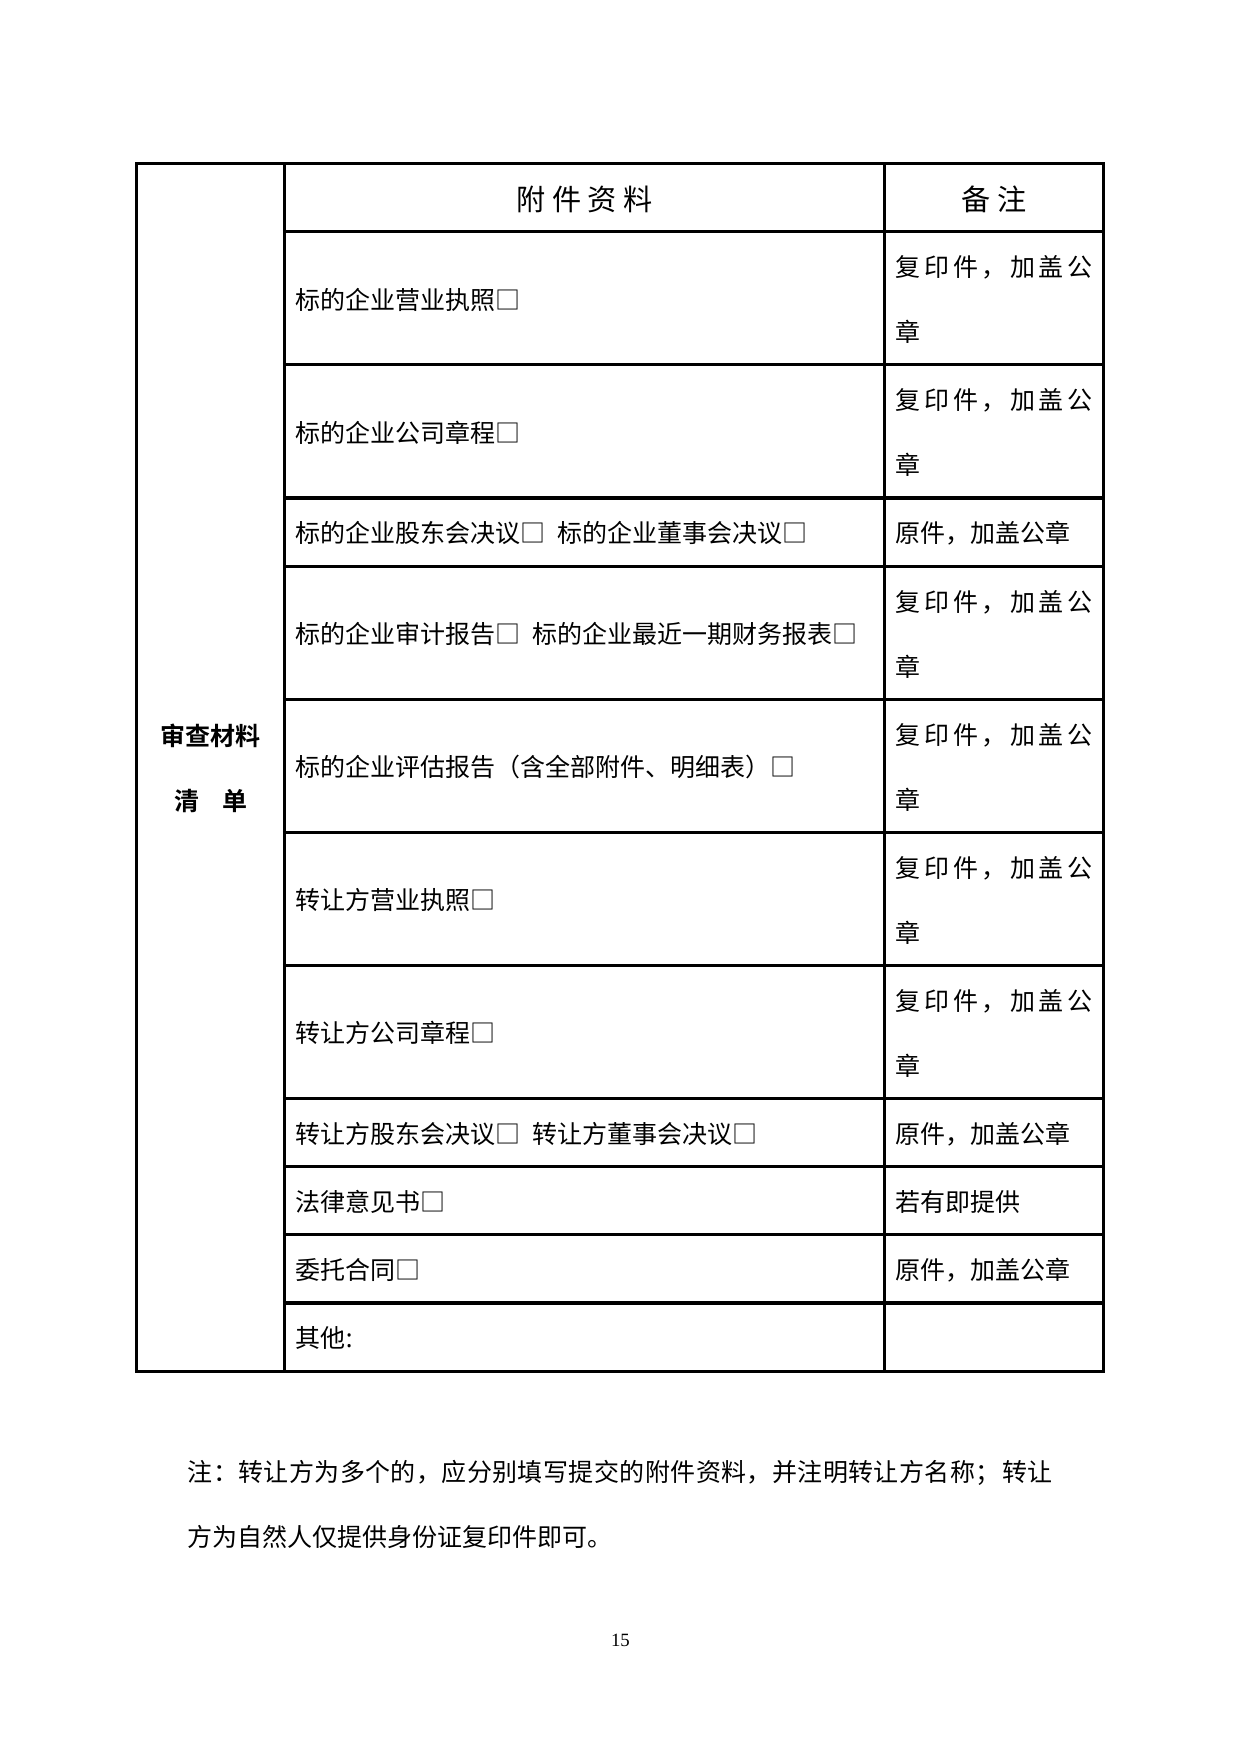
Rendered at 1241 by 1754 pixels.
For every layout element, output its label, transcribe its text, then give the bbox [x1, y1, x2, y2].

table_cell 复印件，加盖公章 [886, 834, 1102, 964]
table_cell 若有即提供 [886, 1168, 1102, 1233]
table_cell 原件，加盖公章 [886, 1100, 1102, 1165]
table_cell 标的企业股东会决议□ 标的企业董事会决议□ [286, 500, 883, 564]
table_cell 标的企业公司章程□ [286, 366, 883, 496]
table_cell 标的企业审计报告□ 标的企业最近一期财务报表□ [286, 568, 883, 698]
table_cell 复印件，加盖公章 [886, 568, 1102, 698]
table_cell 委托合同□ [286, 1236, 883, 1301]
table_cell 复印件，加盖公章 [886, 366, 1102, 496]
table_cell 原件，加盖公章 [886, 1236, 1102, 1301]
table_cell 复印件，加盖公章 [886, 701, 1102, 831]
table_cell 原件，加盖公章 [886, 500, 1102, 564]
table_header 审查材料清 单 [138, 165, 283, 1369]
text 注：转让方为多个的，应分别填写提交的附件资料，并注明转让方名称；转让方为自然人仅提供身份证复印件即可。 [187, 1438, 1053, 1568]
table_cell 转让方营业执照□ [286, 834, 883, 964]
table_cell 其他: [286, 1305, 883, 1369]
table_cell 转让方股东会决议□ 转让方董事会决议□ [286, 1100, 883, 1165]
table_cell 法律意见书□ [286, 1168, 883, 1233]
table_cell [886, 1305, 1102, 1369]
table_cell 标的企业评估报告（含全部附件、明细表）□ [286, 701, 883, 831]
table_cell 复印件，加盖公章 [886, 967, 1102, 1097]
table_header 备 注 [886, 165, 1102, 230]
table_cell 复印件，加盖公章 [886, 233, 1102, 363]
table_header 附 件 资 料 [286, 165, 883, 230]
table_cell 转让方公司章程□ [286, 967, 883, 1097]
table_cell 标的企业营业执照□ [286, 233, 883, 363]
